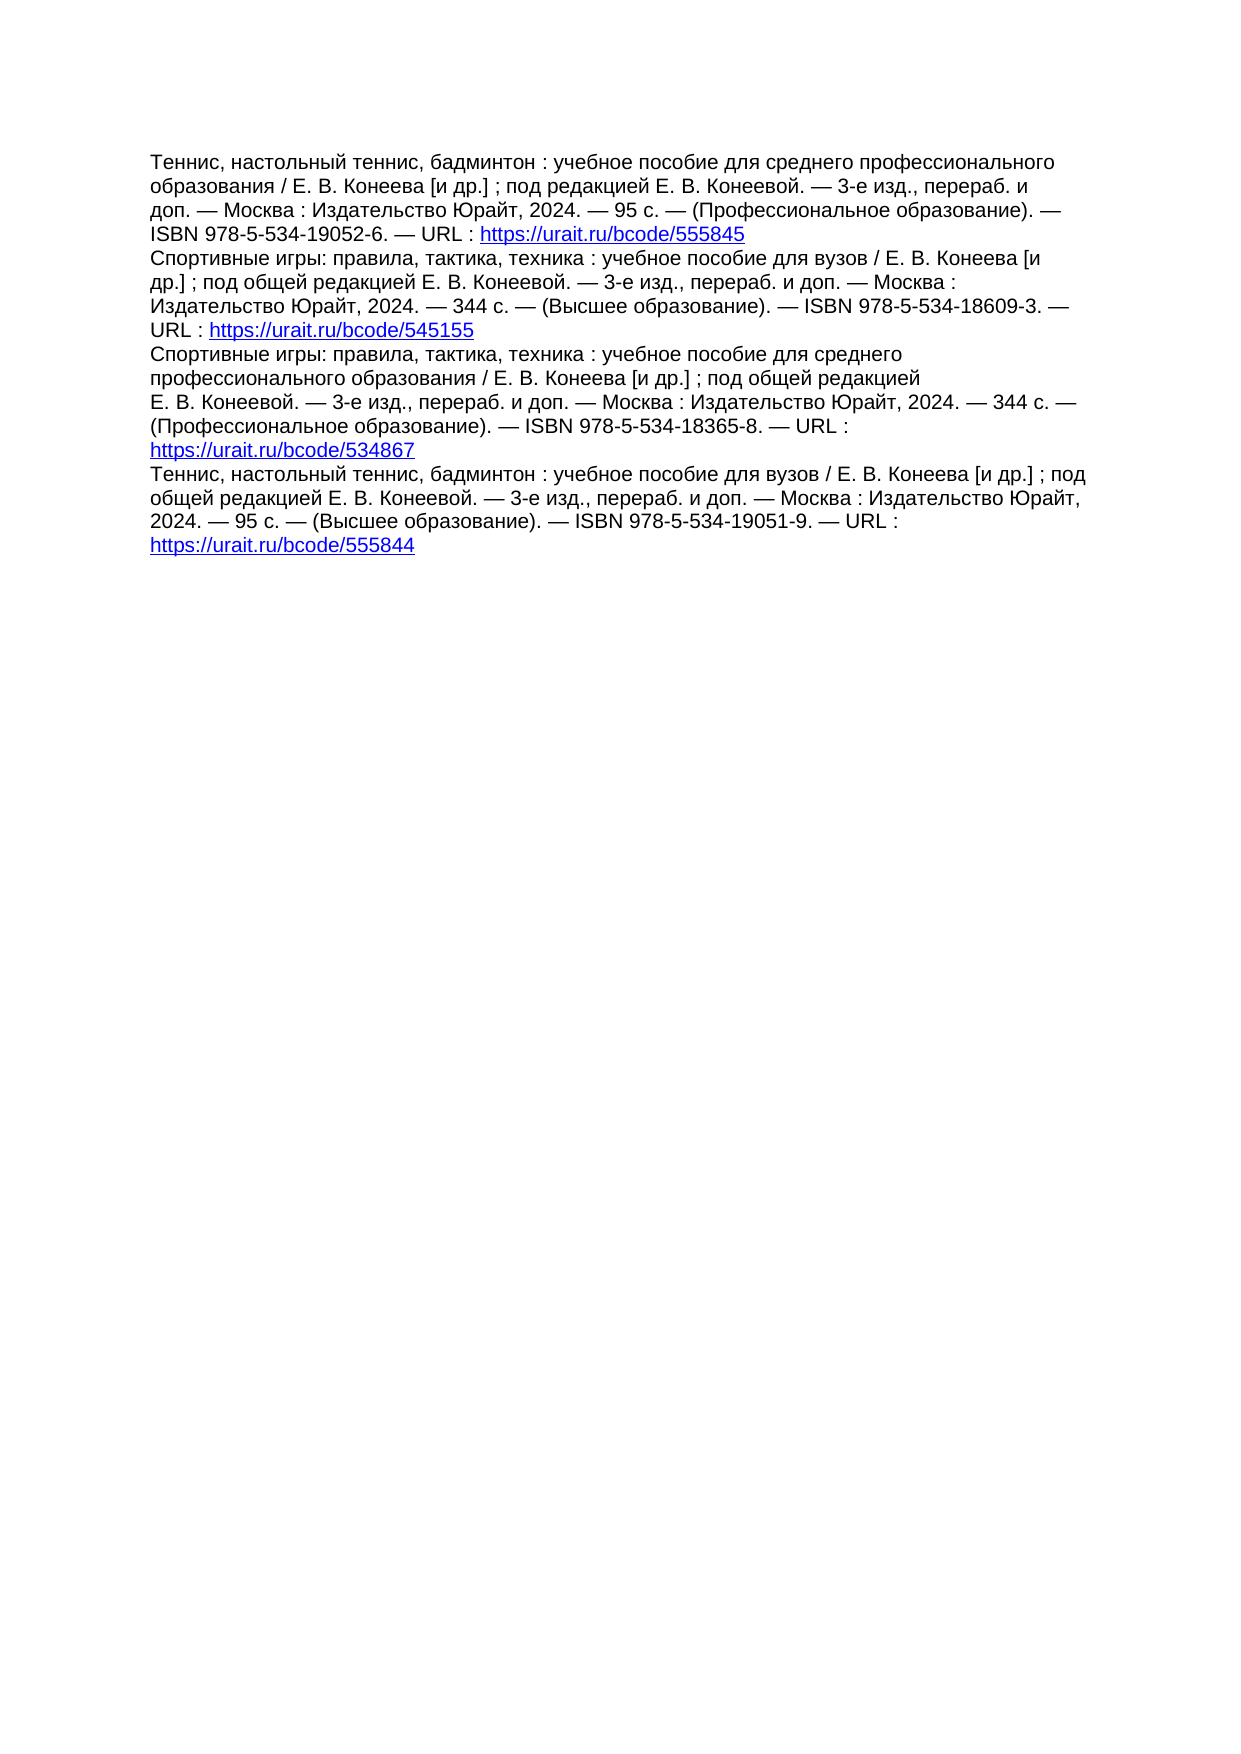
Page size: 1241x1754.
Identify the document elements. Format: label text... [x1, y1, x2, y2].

text Теннис, настольный теннис, бадминтон : учебное пособие для среднего профессионального образования / Е. В. Конеева [и др.] ; под редакцией Е. В. Конеевой. — 3-е изд., перераб. и доп. — Москва : Издательство Юрайт, 2024. — 95 с. — (Профессиональное образование). — ISBN 978-5-534-19052-6. — URL : https://urait.ru/bcode/555845 [150, 150, 1090, 246]
text Спортивные игры: правила, тактика, техника : учебное пособие для вузов / Е. В. Конеева [и др.] ; под общей редакцией Е. В. Конеевой. — 3-е изд., перераб. и доп. — Москва : Издательство Юрайт, 2024. — 344 с. — (Высшее образование). — ISBN 978-5-534-18609-3. — URL : https://urait.ru/bcode/545155 [150, 246, 1090, 342]
text Спортивные игры: правила, тактика, техника : учебное пособие для среднего профессионального образования / Е. В. Конеева [и др.] ; под общей редакцией Е. В. Конеевой. — 3-е изд., перераб. и доп. — Москва : Издательство Юрайт, 2024. — 344 с. — (Профессиональное образование). — ISBN 978-5-534-18365-8. — URL : https://urait.ru/bcode/534867 [150, 342, 1090, 461]
text Теннис, настольный теннис, бадминтон : учебное пособие для вузов / Е. В. Конеева [и др.] ; под общей редакцией Е. В. Конеевой. — 3-е изд., перераб. и доп. — Москва : Издательство Юрайт, 2024. — 95 с. — (Высшее образование). — ISBN 978-5-534-19051-9. — URL : https://urait.ru/bcode/555844 [150, 461, 1090, 557]
